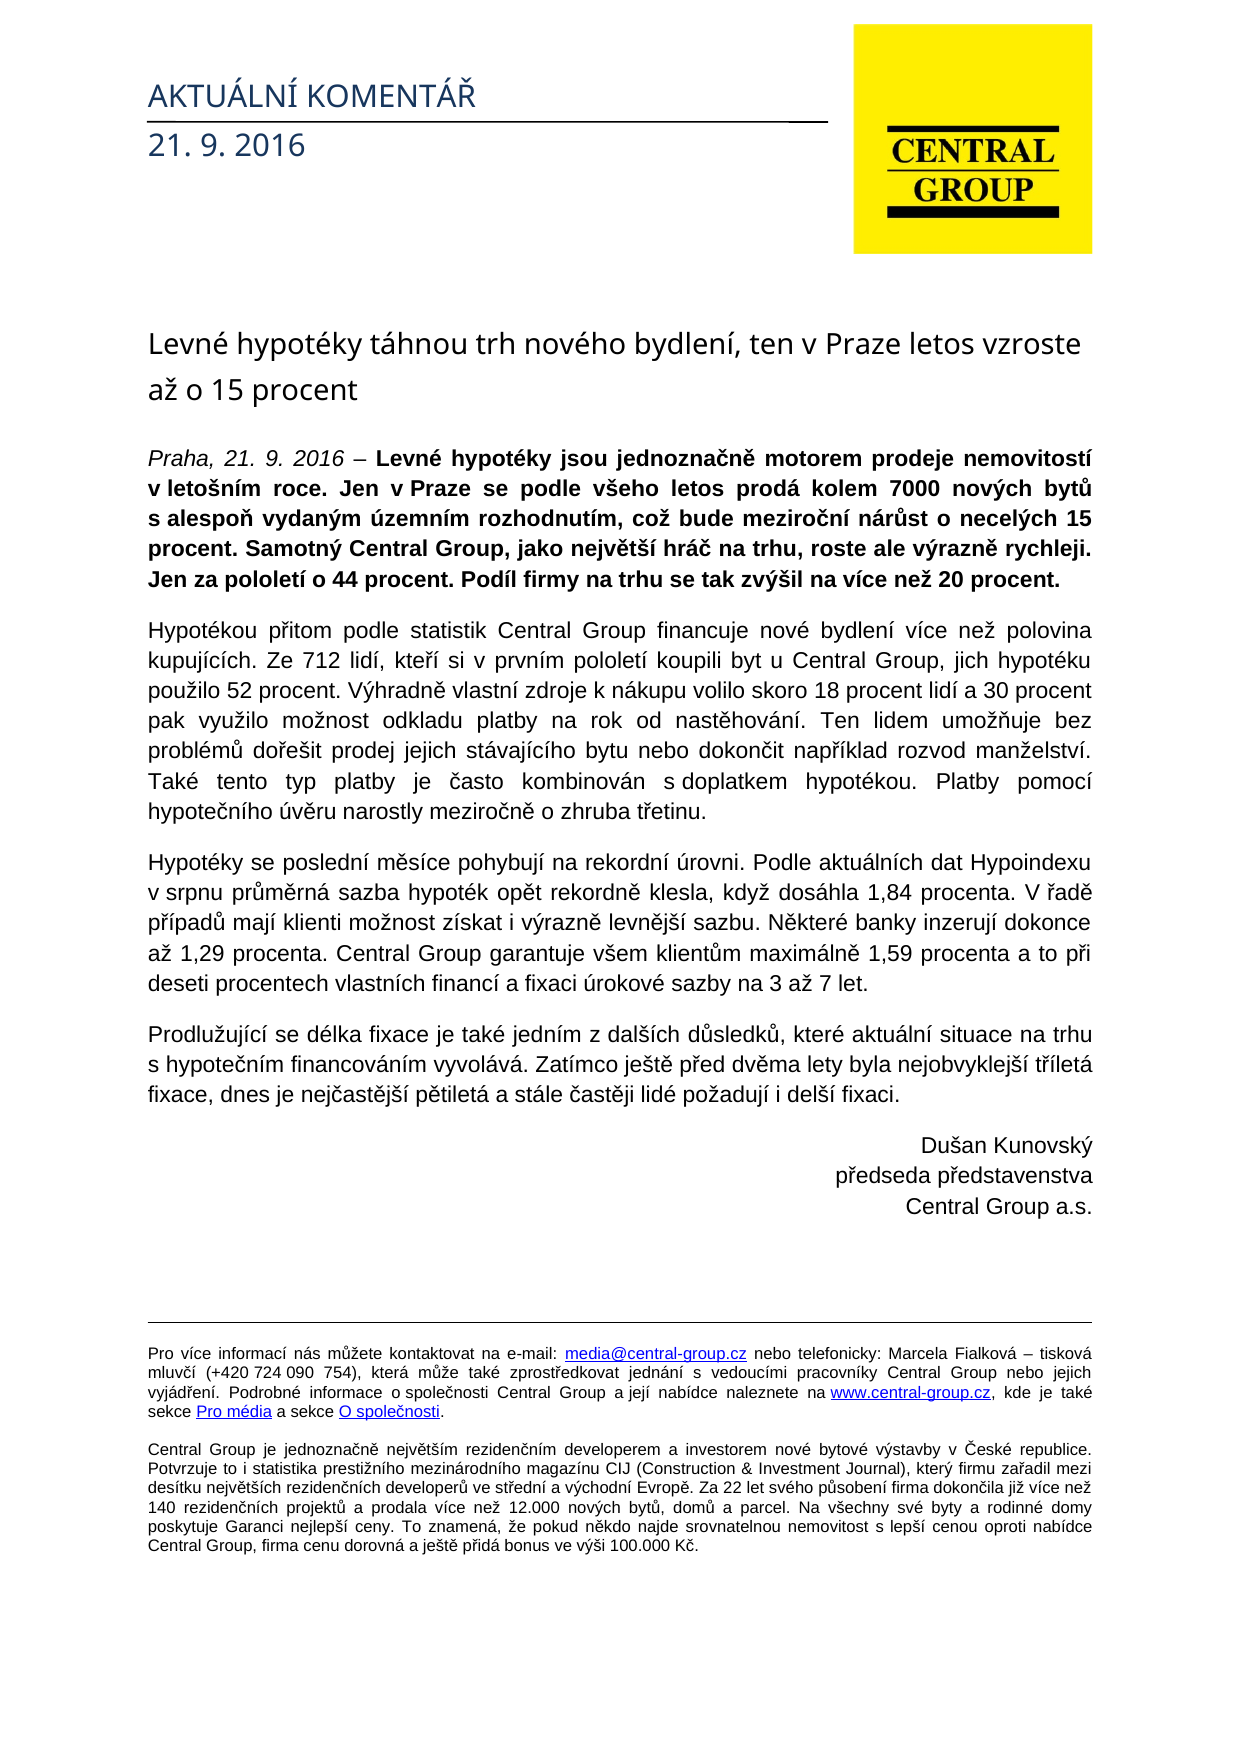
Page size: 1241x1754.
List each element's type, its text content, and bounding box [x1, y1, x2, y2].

text Dušan Kunovský [148, 1132, 1092, 1158]
picture [853, 24, 1093, 254]
text Central Group a.s. [148, 1193, 1092, 1219]
text předseda představenstva [369, 1162, 1092, 1189]
text Prodlužující se délka fixace je také jedním z dalších důsledků, které aktuální situace na trhu s hypotečním financováním vyvolává. Zatímco ještě před dvěma lety byla nejobvyklejší tříletá fixace, dnes je nejčastější pětiletá a stále častěji lidé požadují i delší fixaci. [148, 1021, 1092, 1107]
text Central Group je jednoznačně největším rezidenčním developerem a investorem nové bytové výstavby v České republice. Potvrzuje to i statistika prestižního mezinárodního magazínu CIJ (Construction & Investment Journal), který firmu zařadil mezi desítku největších rezidenčních developerů ve střední a východní Evropě. Za 22 let svého působení firma dokončila již více než 140 rezidenčních projektů a prodala více než 12.000 nových bytů, domů a parcel. Na všechny své byty a rodinné domy poskytuje Garanci nejlepší ceny. To znamená, že pokud někdo najde srovnatelnou nemovitost s lepší cenou oproti nabídce Central Group, firma cenu dorovná a ještě přidá bonus ve výši 100.000 Kč. [148, 1440, 1092, 1555]
text Hypotéky se poslední měsíce pohybují na rekordní úrovni. Podle aktuálních dat Hypoindexu v srpnu průměrná sazba hypoték opět rekordně klesla, když dosáhla 1,84 procenta. V řadě případů mají klienti možnost získat i výrazně levnější sazbu. Některé banky inzerují dokonce až 1,29 procenta. Central Group garantuje všem klientům maximálně 1,59 procenta a to při deseti procentech vlastních financí a fixaci úrokové sazby na 3 až 7 let. [148, 849, 1092, 996]
text Hypotékou přitom podle statistik Central Group financuje nové bydlení více než polovina kupujících. Ze 712 lidí, kteří si v prvním pololetí koupili byt u Central Group, jich hypotéku použilo 52 procent. Výhradně vlastní zdroje k nákupu volilo skoro 18 procent lidí a 30 procent pak využilo možnost odkladu platby na rok od nastěhování. Ten lidem umožňuje bez problémů dořešit prodej jejich stávajícího bytu nebo dokončit například rozvod manželství. Také tento typ platby je často kombinován s doplatkem hypotékou. Platby pomocí hypotečního úvěru narostly meziročně o zhruba třetinu. [148, 617, 1092, 824]
text Levné hypotéky táhnou trh nového bydlení, ten v Praze letos vzroste až o 15 procent [148, 323, 1092, 408]
text Praha, 21. 9. 2016 – Levné hypotéky jsou jednoznačně motorem prodeje nemovitostí v letošním roce. Jen v Praze se podle všeho letos prodá kolem 7000 nových bytů s alespoň vydaným územním rozhodnutím, což bude meziroční nárůst o necelých 15 procent. Samotný Central Group, jako největší hráč na trhu, roste ale výrazně rychleji. Jen za pololetí o 44 procent. Podíl firmy na trhu se tak zvýšil na více než 20 procent. [148, 445, 1092, 592]
text Pro více informací nás můžete kontaktovat na e-mail: media@central-group.cz nebo telefonicky: Marcela Fialková – tisková mluvčí (+420 724 090 754), která může také zprostředkovat jednání s vedoucími pracovníky Central Group nebo jejich vyjádření. Podrobné informace o společnosti Central Group a její nabídce naleznete na www.central-group.cz, kde je také sekce Pro média a sekce O společnosti. [148, 1344, 1092, 1421]
